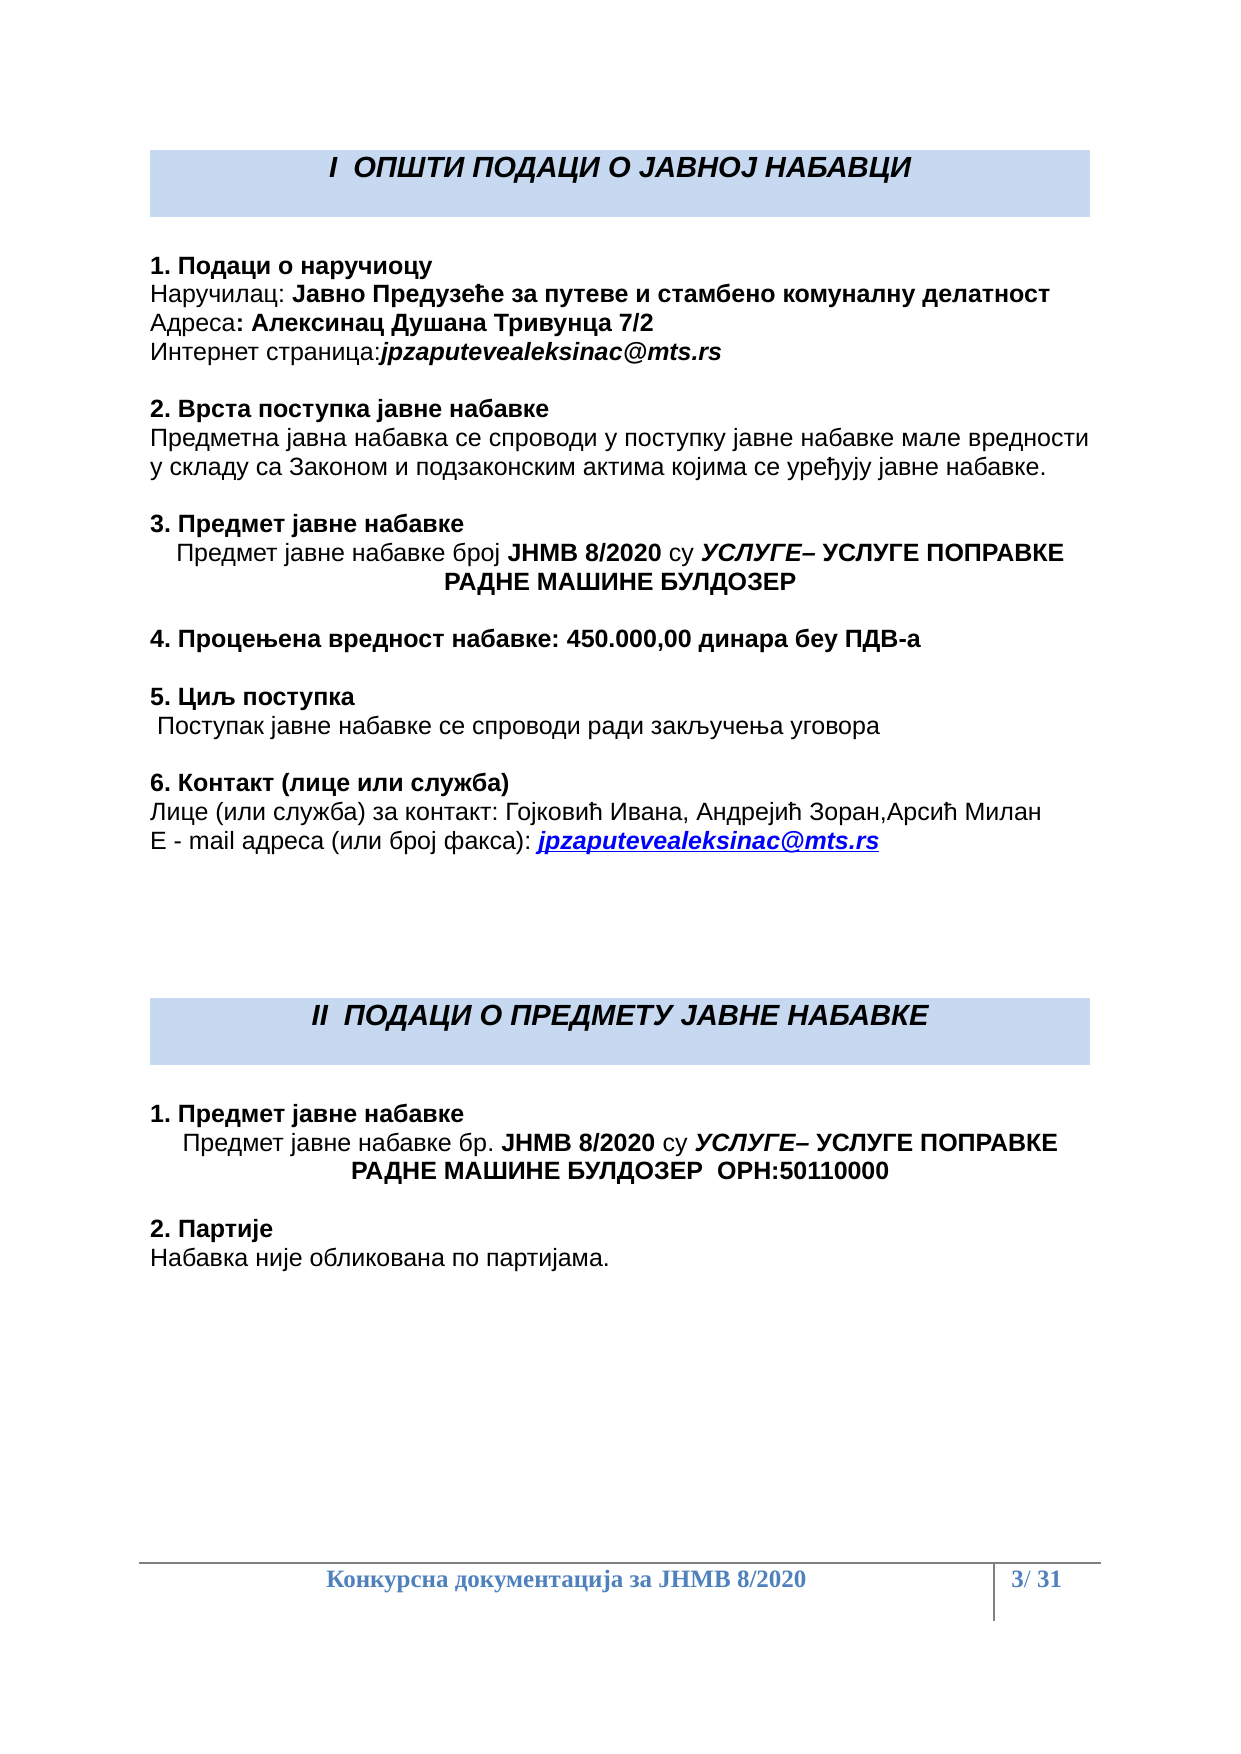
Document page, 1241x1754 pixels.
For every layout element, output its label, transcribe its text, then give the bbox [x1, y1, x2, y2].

text 2. Партије [150, 1214, 1090, 1242]
text 5. Циљ поступка [150, 682, 1090, 711]
text 2. Врста поступка јавне набавке [150, 394, 1090, 423]
text Поступак јавне набавке се спроводи ради закључења уговора [150, 711, 1090, 739]
text Наручилац: Јавно Предузеће за путеве и стамбено комуналну делатност [150, 279, 1090, 308]
text Е - mail адреса (или број факса): jpzaputevealeksinac@mts.rs [150, 826, 1090, 854]
text Адреса: Алексинац Душана Тривунца 7/2 [150, 308, 1090, 337]
text 1. Предмет јавне набавке [150, 1099, 1090, 1127]
text 4. Процењена вредност набавке: 450.000,00 динара беу ПДВ-а [150, 624, 1090, 653]
text Набавка није обликована по партијама. [150, 1242, 1090, 1271]
text 1. Подаци о наручиоцу [150, 251, 1090, 279]
text 3. Предмет јавне набавке [150, 509, 1090, 538]
text Предметна јавна набавка се спроводи у поступку јавне набавке мале вредности у складу са Законом и подзаконским актима којима се уређују јавне набавке. [150, 423, 1090, 481]
text Интернет страница:jpzaputevealeksinac@mts.rs [150, 337, 1090, 366]
text II ПОДАЦИ О ПРЕДМЕТУ ЈАВНЕ НАБАВКЕ [150, 998, 1090, 1032]
text I ОПШТИ ПОДАЦИ О ЈАВНОЈ НАБАВЦИ [150, 150, 1090, 183]
text 6. Контакт (лице или служба) [150, 768, 1090, 797]
text Лице (или служба) за контакт: Гојковић Ивана, Андрејић Зоран,Арсић Милан [150, 797, 1090, 826]
text Предмет јавне набавке бр. ЈНМВ 8/2020 су УСЛУГЕ– УСЛУГЕ ПОПРАВКЕ РАДНЕ МАШИНЕ БУЛДОЗЕР ОРН:50110000 [150, 1127, 1090, 1185]
text Предмет јавне набавке број ЈНМВ 8/2020 су УСЛУГЕ– УСЛУГЕ ПОПРАВКЕ РАДНЕ МАШИНЕ БУЛДОЗЕР [150, 538, 1090, 596]
